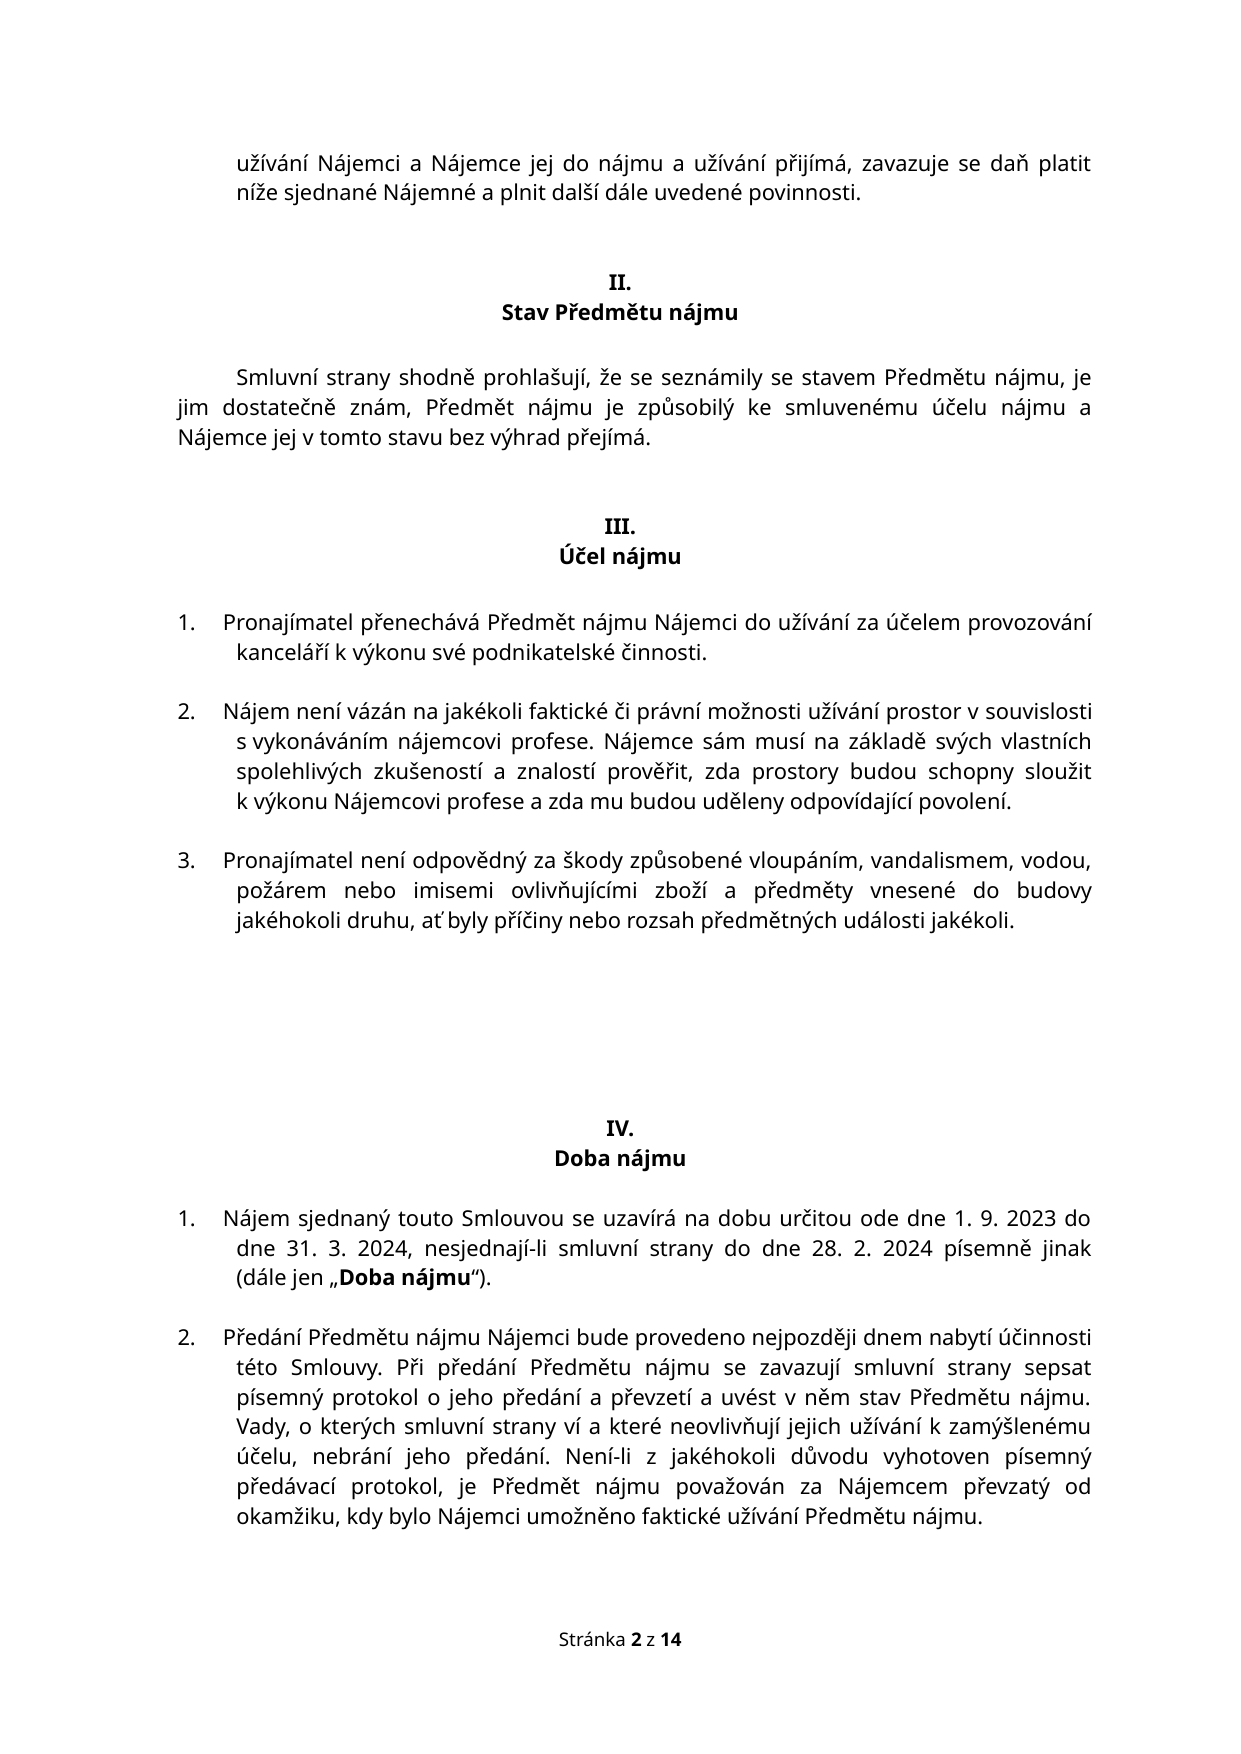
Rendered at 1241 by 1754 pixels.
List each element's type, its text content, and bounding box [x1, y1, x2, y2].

text IV. [148, 1113, 1093, 1143]
list Předání Předmětu nájmu Nájemci bude provedeno nejpozději dnem nabytí účinnosti této Smlouvy. Při předání Předmětu nájmu se zavazují smluvní strany sepsat písemný protokol o jeho předání a převzetí a uvést v něm stav Předmětu nájmu. Vady, o kterých smluvní strany ví a které neovlivňují jejich užívání k zamýšlenému účelu, nebrání jeho předání. Není-li z jakéhokoli důvodu vyhotoven písemný předávací protokol, je Předmět nájmu považován za Nájemcem převzatý od okamžiku, kdy bylo Nájemci umožněno faktické užívání Předmětu nájmu. [177, 1322, 1093, 1531]
text III. [148, 511, 1093, 541]
text II. [148, 267, 1093, 297]
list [177, 148, 1093, 207]
subtitle Účel nájmu [148, 541, 1093, 571]
list Pronajímatel není odpovědný za škody způsobené vloupáním, vandalismem, vodou, požárem nebo imisemi ovlivňujícími zboží a předměty vnesené do budovy jakéhokoli druhu, ať byly příčiny nebo rozsah předmětných události jakékoli. [177, 845, 1093, 935]
subtitle Stav Předmětu nájmu [148, 297, 1093, 326]
text Smluvní strany shodně prohlašují, že se seznámily se stavem Předmětu nájmu, je jim dostatečně znám, Předmět nájmu je způsobilý ke smluvenému účelu nájmu a Nájemce jej v tomto stavu bez výhrad přejímá. [177, 362, 1093, 452]
list Nájem není vázán na jakékoli faktické či právní možnosti užívání prostor v souvislosti s vykonáváním nájemcovi profese. Nájemce sám musí na základě svých vlastních spolehlivých zkušeností a znalostí prověřit, zda prostory budou schopny sloužit k výkonu Nájemcovi profese a zda mu budou uděleny odpovídající povolení. [177, 696, 1093, 816]
text Doba nájmu [148, 1143, 1093, 1173]
list Pronajímatel přenechává Předmět nájmu Nájemci do užívání za účelem provozování kanceláří k výkonu své podnikatelské činnosti. [177, 607, 1093, 667]
list Nájem sjednaný touto Smlouvou se uzavírá na dobu určitou ode dne 1. 9. 2023 do dne 31. 3. 2024, nesjednají-li smluvní strany do dne 28. 2. 2024 písemně jinak (dále jen „Doba nájmu“). [177, 1203, 1093, 1292]
